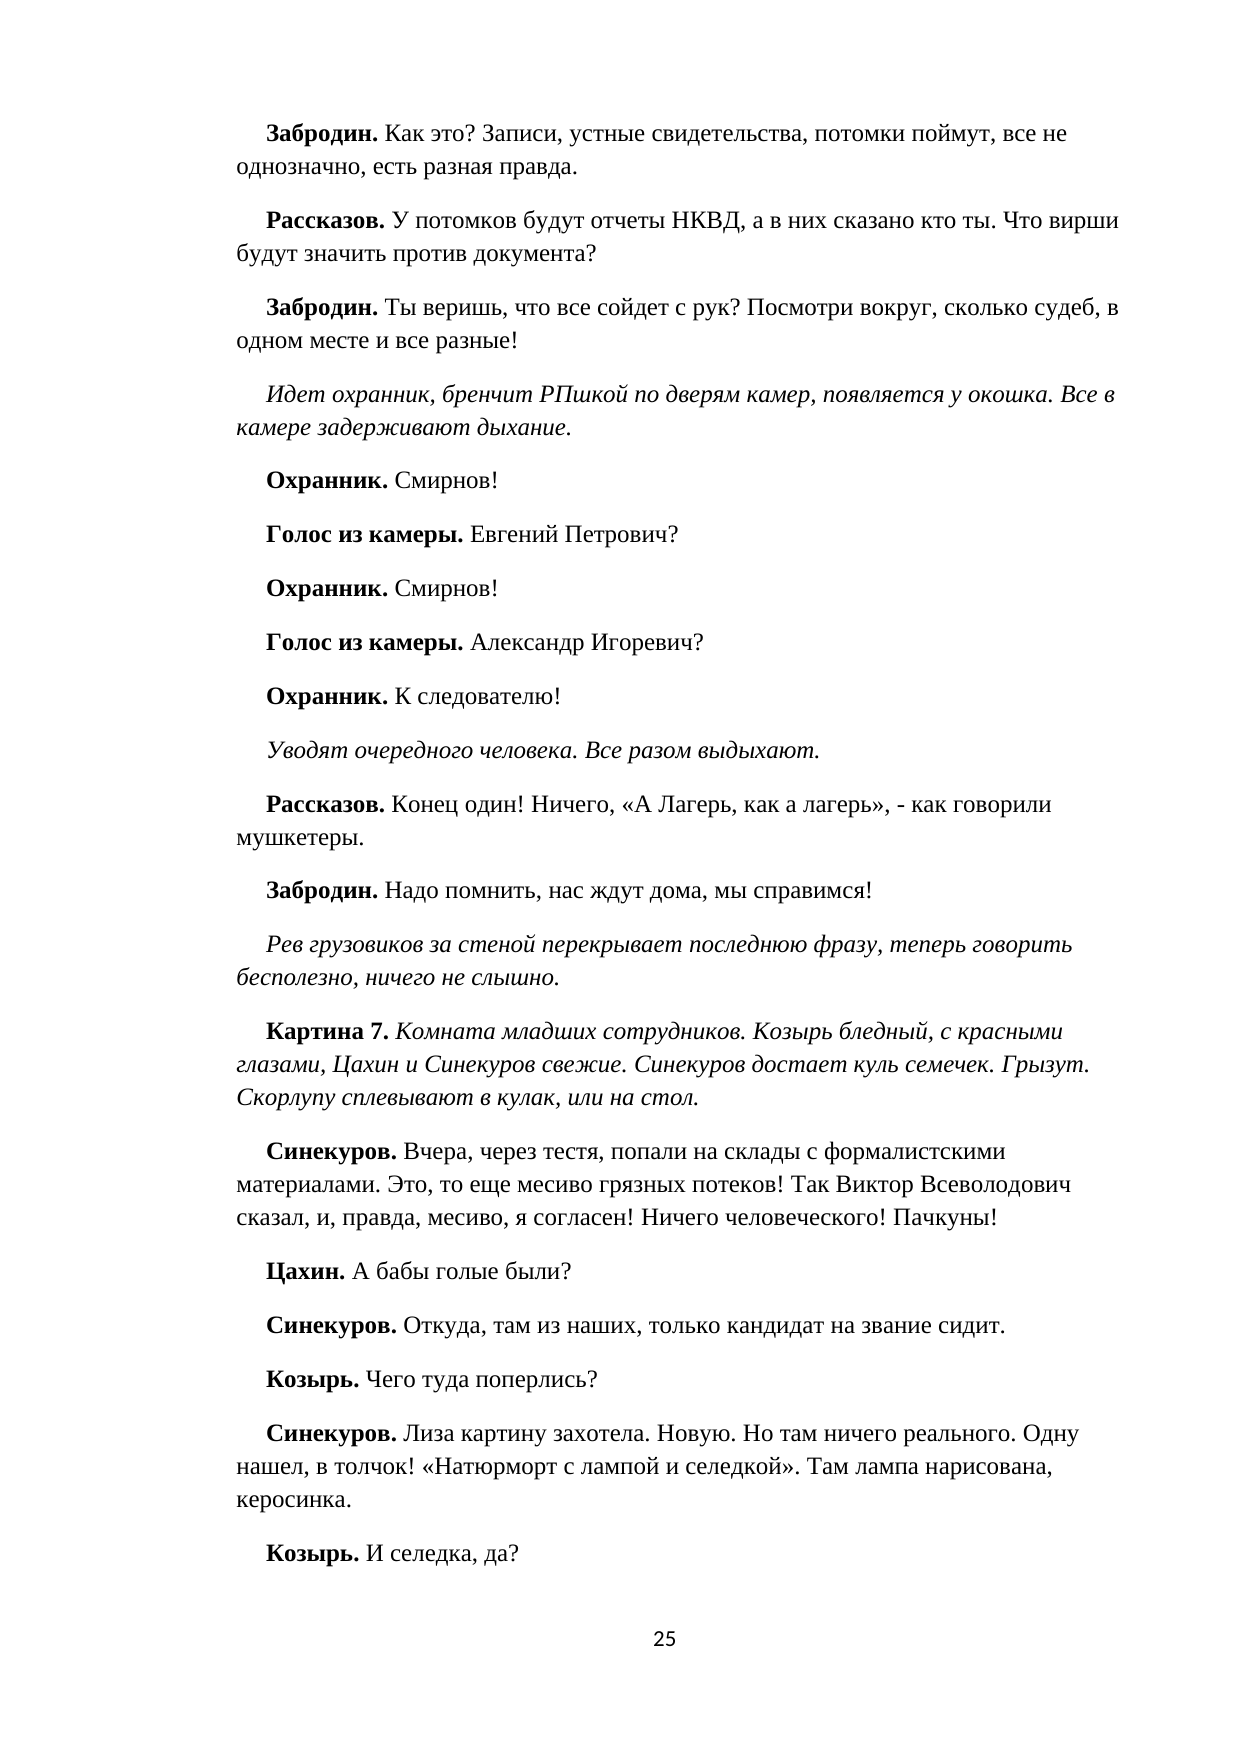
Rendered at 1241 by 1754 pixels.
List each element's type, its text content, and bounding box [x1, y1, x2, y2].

text Рассказов. У потомков будут отчеты НКВД, а в них сказано кто ты. Что вирши будут значить против документа? [236, 205, 1152, 267]
text Синекуров. Лиза картину захотела. Новую. Но там ничего реального. Одну нашел, в толчок! «Натюрморт с лампой и селедкой». Там лампа нарисована, керосинка. [236, 1418, 1152, 1512]
text Уводят очередного человека. Все разом выдыхают. [236, 735, 1152, 764]
text Забродин. Ты веришь, что все сойдет с рук? Посмотри вокруг, сколько судеб, в одном месте и все разные! [236, 292, 1152, 354]
text Синекуров. Вчера, через тестя, попали на склады с формалистскими материалами. Это, то еще месиво грязных потеков! Так Виктор Всеволодович сказал, и, правда, месиво, я согласен! Ничего человеческого! Пачкуны! [236, 1136, 1152, 1231]
text Рев грузовиков за стеной перекрывает последнюю фразу, теперь говорить бесполезно, ничего не слышно. [236, 929, 1152, 991]
text Охранник. Смирнов! [236, 466, 1152, 494]
text Картина 7. Комната младших сотрудников. Козырь бледный, с красными глазами, Цахин и Синекуров свежие. Синекуров достает куль семечек. Грызут. Скорлупу сплевывают в кулак, или на стол. [236, 1016, 1152, 1111]
text Голос из камеры. Евгений Петрович? [236, 519, 1152, 548]
text Голос из камеры. Александр Игоревич? [236, 627, 1152, 656]
text Охранник. К следователю! [236, 681, 1152, 710]
text Охранник. Смирнов! [236, 573, 1152, 602]
text Синекуров. Откуда, там из наших, только кандидат на звание сидит. [236, 1310, 1152, 1339]
text Козырь. Чего туда поперлись? [236, 1364, 1152, 1393]
text Забродин. Как это? Записи, устные свидетельства, потомки поймут, все не однозначно, есть разная правда. [236, 118, 1152, 180]
text Козырь. И селедка, да? [236, 1538, 1152, 1566]
text Рассказов. Конец один! Ничего, «А Лагерь, как а лагерь», - как говорили мушкетеры. [236, 789, 1152, 851]
text Цахин. А бабы голые были? [236, 1256, 1152, 1285]
text Забродин. Надо помнить, нас ждут дома, мы справимся! [236, 876, 1152, 904]
text Идет охранник, бренчит РПшкой по дверям камер, появляется у окошка. Все в камере задерживают дыхание. [236, 379, 1152, 441]
